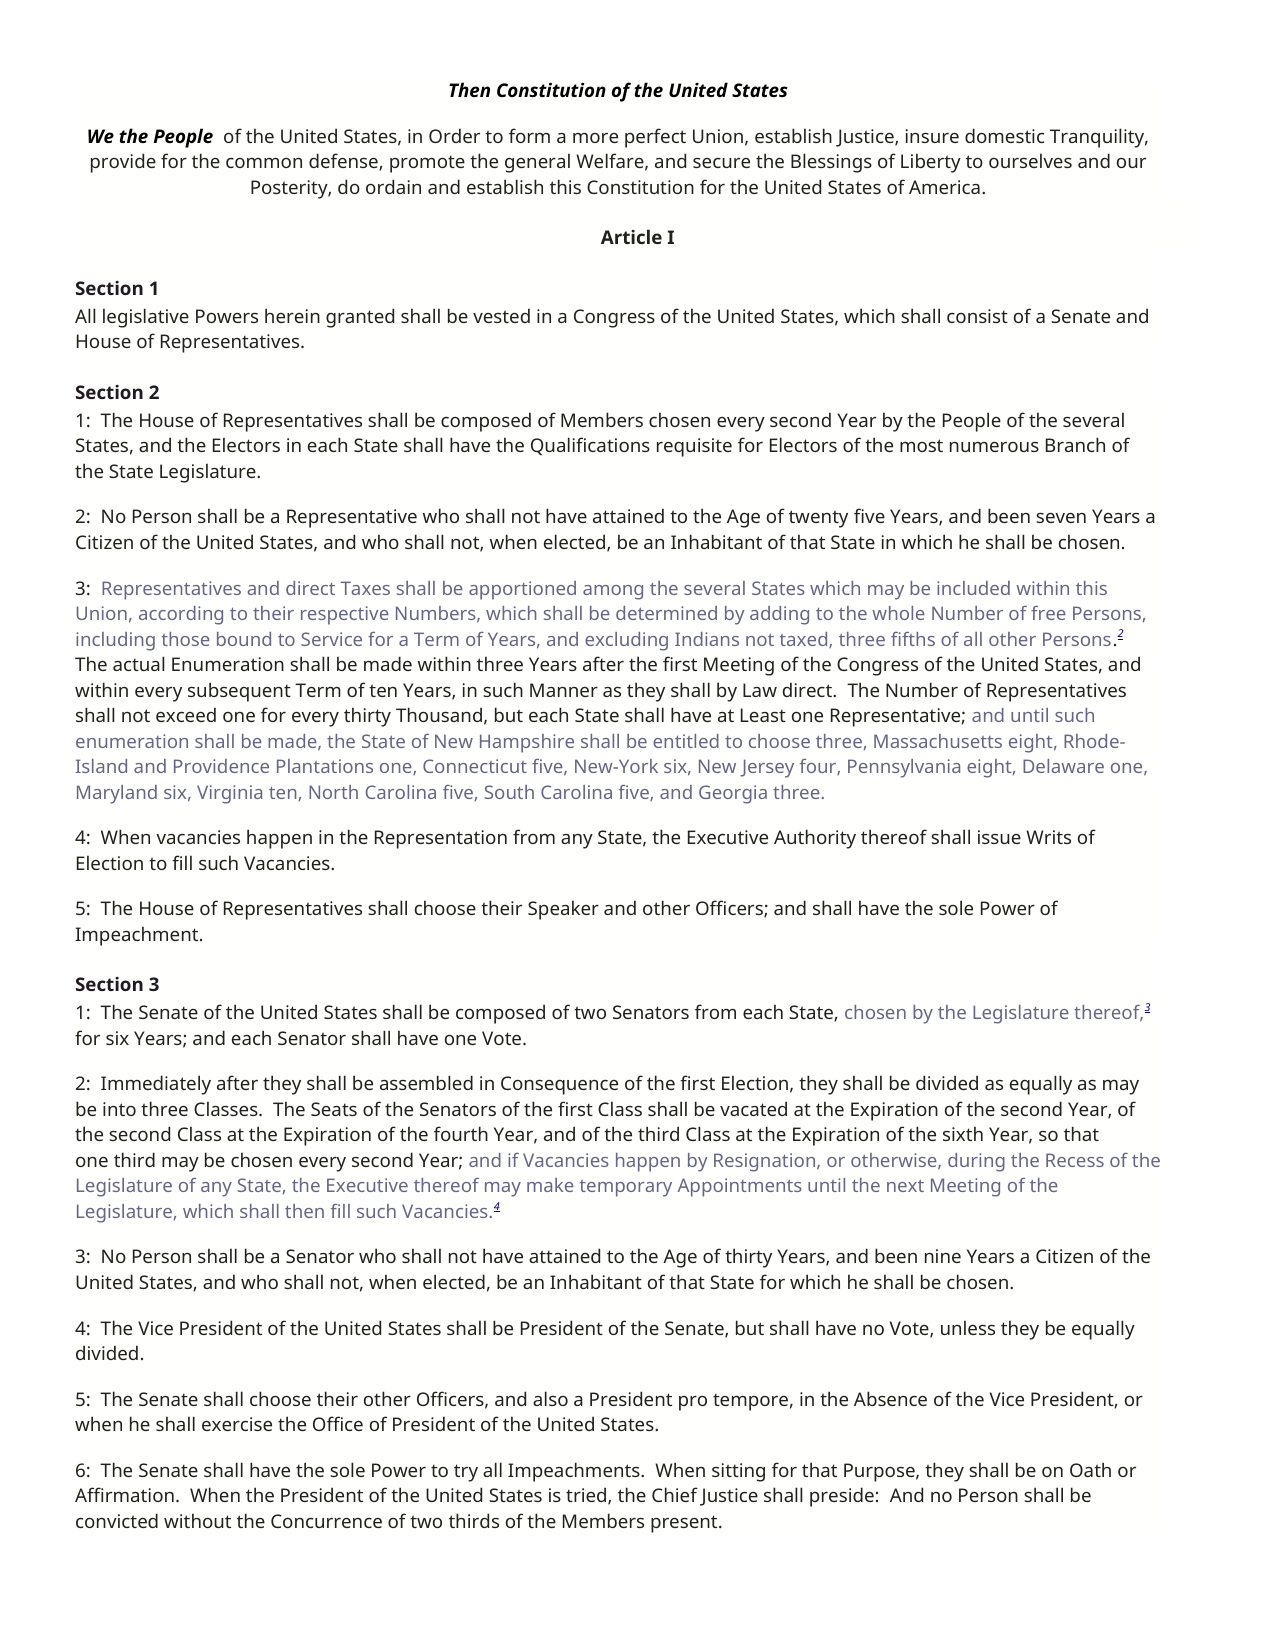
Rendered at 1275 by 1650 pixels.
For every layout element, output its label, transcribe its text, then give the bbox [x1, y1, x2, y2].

text 1: The Senate of the United States shall be composed of two Senators from each State, chosen by the Legislature thereof,3 for six Years; and each Senator shall have one Vote. [75, 999, 1162, 1051]
text We the People of the United States, in Order to form a more perfect Union, establish Justice, insure domestic Tranquility, provide for the common defense, promote the general Welfare, and secure the Blessings of Liberty to ourselves and our Posterity, do ordain and establish this Constitution for the United States of America. [75, 123, 1161, 199]
text Article I [75, 224, 1200, 250]
text Section 1 [75, 275, 1149, 301]
text 6: The Senate shall have the sole Power to try all Impeachments. When sitting for that Purpose, they shall be on Oath or Affirmation. When the President of the United States is tried, the Chief Justice shall preside: And no Person shall be convicted without the Concurrence of two thirds of the Members present. [75, 1457, 1162, 1533]
text 2: Immediately after they shall be assembled in Consequence of the first Election, they shall be divided as equally as may be into three Classes. The Seats of the Senators of the first Class shall be vacated at the Expiration of the second Year, of the second Class at the Expiration of the fourth Year, and of the third Class at the Expiration of the sixth Year, so that one third may be chosen every second Year; and if Vacancies happen by Resignation, or otherwise, during the Recess of the Legislature of any State, the Executive thereof may make temporary Appointments until the next Meeting of the Legislature, which shall then fill such Vacancies.4 [75, 1071, 1162, 1224]
text 4: When vacancies happen in the Representation from any State, the Executive Authority thereof shall issue Writs of Election to fill such Vacancies. [75, 824, 1162, 876]
text 3: Representatives and direct Taxes shall be apportioned among the several States which may be included within this Union, according to their respective Numbers, which shall be determined by adding to the whole Number of free Persons, including those bound to Service for a Term of Years, and excluding Indians not taxed, three fifths of all other Persons.2 The actual Enumeration shall be made within three Years after the first Meeting of the Congress of the United States, and within every subsequent Term of ten Years, in such Manner as they shall by Law direct. The Number of Representatives shall not exceed one for every thirty Thousand, but each State shall have at Least one Representative; and until such enumeration shall be made, the State of New Hampshire shall be entitled to choose three, Massachusetts eight, Rhode-Island and Providence Plantations one, Connecticut five, New-York six, New Jersey four, Pennsylvania eight, Delaware one, Maryland six, Virginia ten, North Carolina five, South Carolina five, and Georgia three. [75, 575, 1162, 804]
text 1: The House of Representatives shall be composed of Members chosen every second Year by the People of the several States, and the Electors in each State shall have the Qualifications requisite for Electors of the most numerous Branch of the State Legislature. [75, 407, 1162, 484]
text 5: The Senate shall choose their other Officers, and also a President pro tempore, in the Absence of the Vice President, or when he shall exercise the Office of President of the United States. [75, 1386, 1162, 1437]
text Section 3 [75, 972, 1149, 997]
text 4: The Vice President of the United States shall be President of the Senate, but shall have no Vote, unless they be equally divided. [75, 1315, 1162, 1366]
text Section 2 [75, 379, 1149, 405]
text 2: No Person shall be a Representative who shall not have attained to the Age of twenty five Years, and been seven Years a Citizen of the United States, and who shall not, when elected, be an Inhabitant of that State in which he shall be chosen. [75, 504, 1162, 555]
text Then Constitution of the United States [75, 77, 1161, 103]
text 5: The House of Representatives shall choose their Speaker and other Officers; and shall have the sole Power of Impeachment. [75, 896, 1162, 947]
text 3: No Person shall be a Senator who shall not have attained to the Age of thirty Years, and been nine Years a Citizen of the United States, and who shall not, when elected, be an Inhabitant of that State for which he shall be chosen. [75, 1244, 1162, 1295]
text All legislative Powers herein granted shall be vested in a Congress of the United States, which shall consist of a Senate and House of Representatives. [75, 303, 1162, 354]
